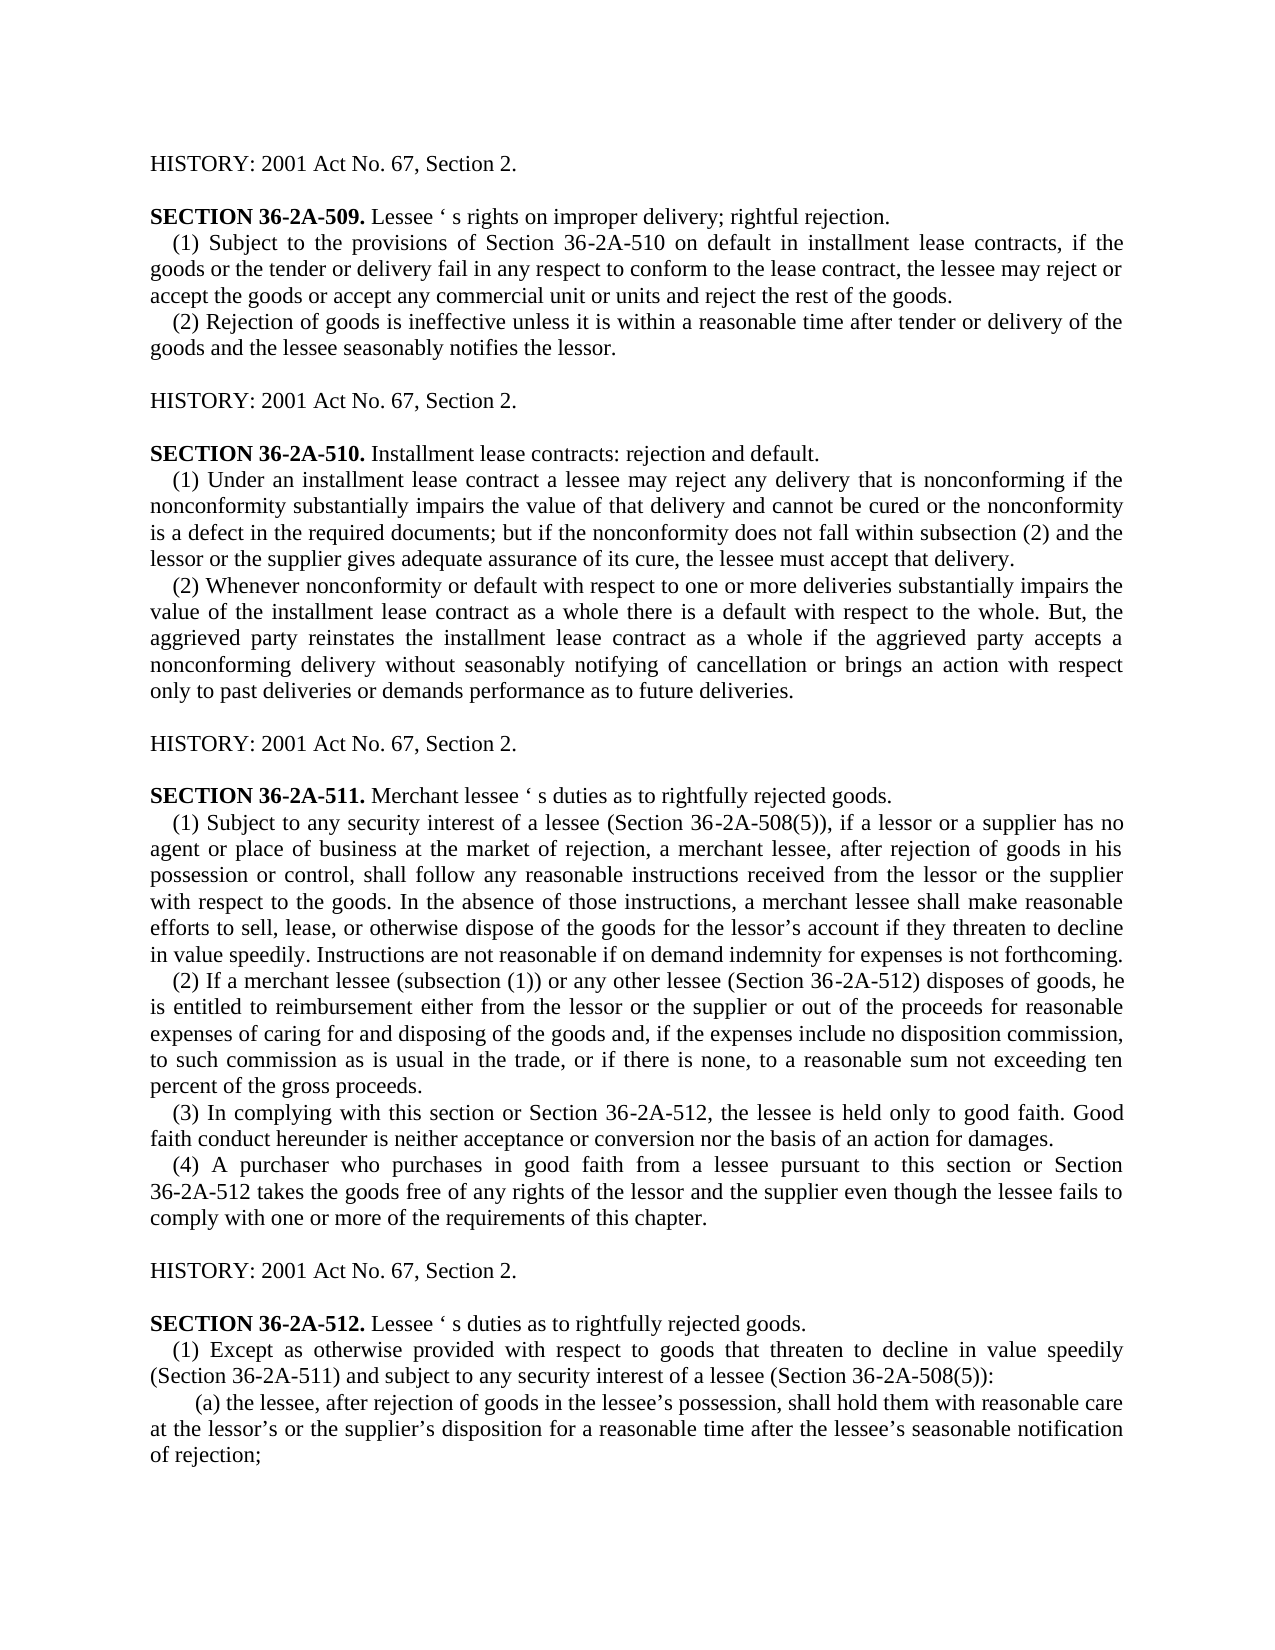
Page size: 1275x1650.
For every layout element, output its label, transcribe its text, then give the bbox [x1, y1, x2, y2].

text HISTORY: 2001 Act No. 67, Section 2. [150, 150, 1125, 176]
text (3) In complying with this section or Section 36-2A-512, the lessee is held only to good faith. Good faith conduct hereunder is neither acceptance or conversion nor the basis of an action for damages. [150, 1099, 1125, 1151]
text SECTION 36-2A-512. Lessee ‘ s duties as to rightfully rejected goods. [150, 1309, 1125, 1336]
text (1) Except as otherwise provided with respect to goods that threaten to decline in value speedily (Section 36-2A-511) and subject to any security interest of a lessee (Section 36-2A-508(5)): [150, 1336, 1125, 1389]
text HISTORY: 2001 Act No. 67, Section 2. [150, 387, 1125, 413]
text (1) Subject to any security interest of a lessee (Section 36-2A-508(5)), if a lessor or a supplier has no agent or place of business at the market of rejection, a merchant lessee, after rejection of goods in his possession or control, shall follow any reasonable instructions received from the lessor or the supplier with respect to the goods. In the absence of those instructions, a merchant lessee shall make reasonable efforts to sell, lease, or otherwise dispose of the goods for the lessor’s account if they threaten to decline in value speedily. Instructions are not reasonable if on demand indemnity for expenses is not forthcoming. [150, 809, 1125, 967]
text SECTION 36-2A-511. Merchant lessee ‘ s duties as to rightfully rejected goods. [150, 782, 1125, 809]
text HISTORY: 2001 Act No. 67, Section 2. [150, 730, 1125, 756]
text (a) the lessee, after rejection of goods in the lessee’s possession, shall hold them with reasonable care at the lessor’s or the supplier’s disposition for a reasonable time after the lessee’s seasonable notification of rejection; [150, 1389, 1125, 1468]
text (1) Subject to the provisions of Section 36-2A-510 on default in installment lease contracts, if the goods or the tender or delivery fail in any respect to conform to the lease contract, the lessee may reject or accept the goods or accept any commercial unit or units and reject the rest of the goods. [150, 229, 1125, 308]
text SECTION 36-2A-510. Installment lease contracts: rejection and default. [150, 440, 1125, 466]
text (2) Whenever nonconformity or default with respect to one or more deliveries substantially impairs the value of the installment lease contract as a whole there is a default with respect to the whole. But, the aggrieved party reinstates the installment lease contract as a whole if the aggrieved party accepts a nonconforming delivery without seasonably notifying of cancellation or brings an action with respect only to past deliveries or demands performance as to future deliveries. [150, 572, 1125, 703]
text HISTORY: 2001 Act No. 67, Section 2. [150, 1257, 1125, 1283]
text SECTION 36-2A-509. Lessee ‘ s rights on improper delivery; rightful rejection. [150, 203, 1125, 229]
text (4) A purchaser who purchases in good faith from a lessee pursuant to this section or Section 36-2A-512 takes the goods free of any rights of the lessor and the supplier even though the lessee fails to comply with one or more of the requirements of this chapter. [150, 1151, 1125, 1231]
text (2) Rejection of goods is ineffective unless it is within a reasonable time after tender or delivery of the goods and the lessee seasonably notifies the lessor. [150, 308, 1125, 361]
text (2) If a merchant lessee (subsection (1)) or any other lessee (Section 36-2A-512) disposes of goods, he is entitled to reimbursement either from the lessor or the supplier or out of the proceeds for reasonable expenses of caring for and disposing of the goods and, if the expenses include no disposition commission, to such commission as is usual in the trade, or if there is none, to a reasonable sum not exceeding ten percent of the gross proceeds. [150, 967, 1125, 1099]
text (1) Under an installment lease contract a lessee may reject any delivery that is nonconforming if the nonconformity substantially impairs the value of that delivery and cannot be cured or the nonconformity is a defect in the required documents; but if the nonconformity does not fall within subsection (2) and the lessor or the supplier gives adequate assurance of its cure, the lessee must accept that delivery. [150, 466, 1125, 572]
